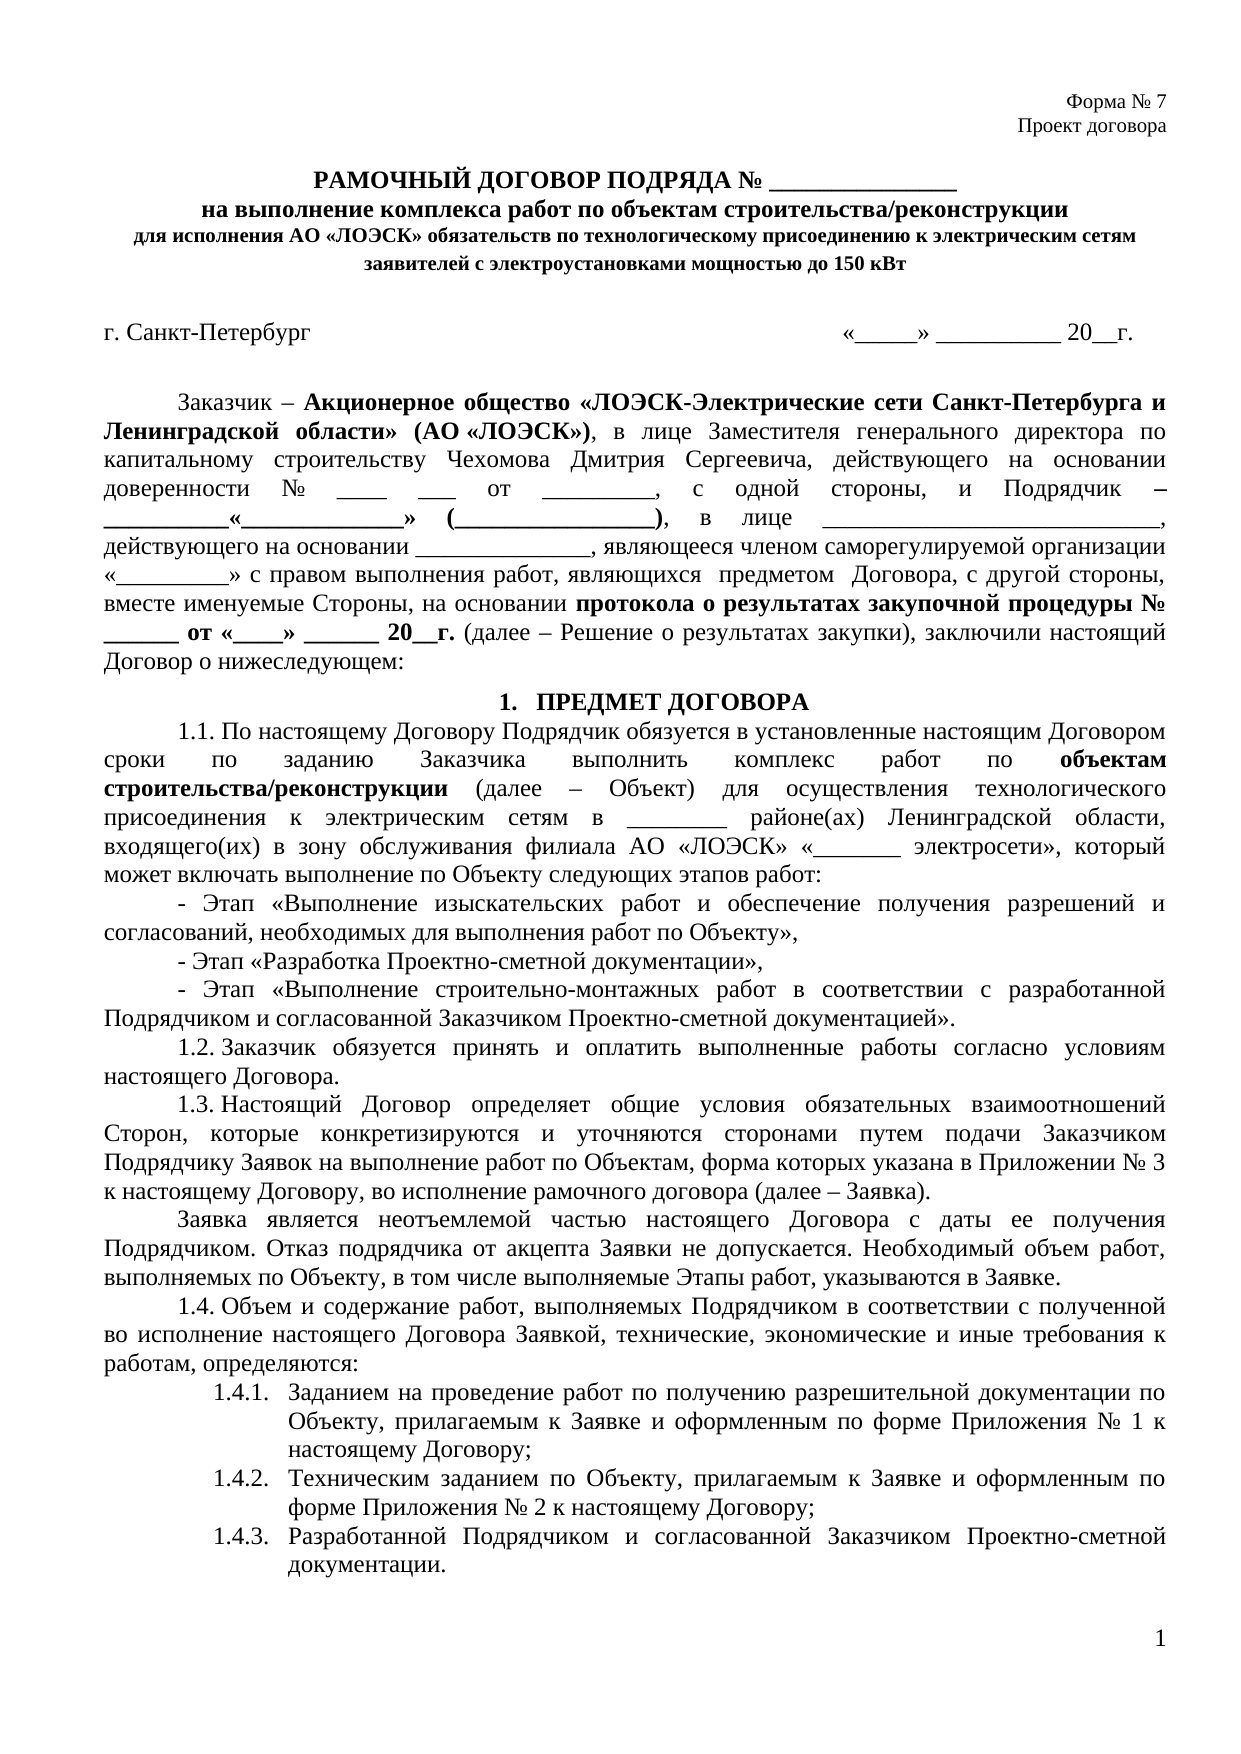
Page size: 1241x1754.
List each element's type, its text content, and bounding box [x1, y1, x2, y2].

text г. Санкт-Петербург «_____» __________ 20__г. [103, 317, 1167, 346]
text - Этап «Разработка Проектно-сметной документации», [103, 946, 1167, 974]
text на выполнение комплекса работ по объектам строительства/реконструкции [103, 194, 1167, 223]
text для исполнения АО «ЛОЭСК» обязательств по технологическому присоединению к электрическим сетям заявителей с электроустановками мощностью до 150 кВт [103, 223, 1167, 276]
list По настоящему Договору Подрядчик обязуется в установленные настоящим Договором сроки по заданию Заказчика выполнить комплекс работ по объектам строительства/реконструкции (далее – Объект) для осуществления технологического присоединения к электрическим сетям в ________ районе(ах) Ленинградской области, входящего(их) в зону обслуживания филиала АО «ЛОЭСК» «_______ электросети», который может включать выполнение по Объекту следующих этапов работ: [103, 716, 1167, 888]
list Разработанной Подрядчиком и согласованной Заказчиком Проектно-сметной документации. [213, 1521, 1167, 1578]
text Форма № 7 [103, 89, 1167, 113]
list Заданием на проведение работ по получению разрешительной документации по Объекту, прилагаемым к Заявке и оформленным по форме Приложения № 1 к настоящему Договору; [213, 1377, 1167, 1463]
text - Этап «Выполнение строительно-монтажных работ в соответствии с разработанной Подрядчиком и согласованной Заказчиком Проектно-сметной документацией». [103, 974, 1167, 1032]
text - Этап «Выполнение изыскательских работ и обеспечение получения разрешений и согласований, необходимых для выполнения работ по Объекту», [103, 888, 1167, 946]
text РАМОЧНЫЙ ДОГОВОР ПОДРЯДА № _______________ [103, 166, 1167, 194]
list Заказчик обязуется принять и оплатить выполненные работы согласно условиям настоящего Договора. [103, 1032, 1167, 1089]
list Настоящий Договор определяет общие условия обязательных взаимоотношений Сторон, которые конкретизируются и уточняются сторонами путем подачи Заказчиком Подрядчику Заявок на выполнение работ по Объектам, форма которых указана в Приложении № 3 к настоящему Договору, во исполнение рамочного договора (далее – Заявка). [103, 1089, 1167, 1204]
list Техническим заданием по Объекту, прилагаемым к Заявке и оформленным по форме Приложения № 2 к настоящему Договору; [213, 1463, 1167, 1521]
list ПРЕДМЕТ ДОГОВОРА [141, 687, 1167, 716]
list Объем и содержание работ, выполняемых Подрядчиком в соответствии с полученной во исполнение настоящего Договора Заявкой, технические, экономические и иные требования к работам, определяются: [103, 1291, 1167, 1377]
list Заявка является неотъемлемой частью настоящего Договора с даты ее получения Подрядчиком. Отказ подрядчика от акцепта Заявки не допускается. Необходимый объем работ, выполняемых по Объекту, в том числе выполняемые Этапы работ, указываются в Заявке. [103, 1204, 1167, 1291]
text Заказчик – Акционерное общество «ЛОЭСК-Электрические сети Санкт-Петербурга и Ленинградской области» (АО «ЛОЭСК»), в лице Заместителя генерального директора по капитальному строительству Чехомова Дмитрия Сергеевича, действующего на основании доверенности № ____ ___ от _________, с одной стороны, и Подрядчик – __________«_____________» (________________), в лице ___________________________, действующего на основании ______________, являющееся членом саморегулируемой организации «_________» с правом выполнения работ, являющихся предметом Договора, с другой стороны, вместе именуемые Стороны, на основании протокола о результатах закупочной процедуры № ______ от «____» ______ 20__г. (далее – Решение о результатах закупки), заключили настоящий Договор о нижеследующем: [103, 387, 1167, 674]
text Проект договора [103, 113, 1167, 137]
